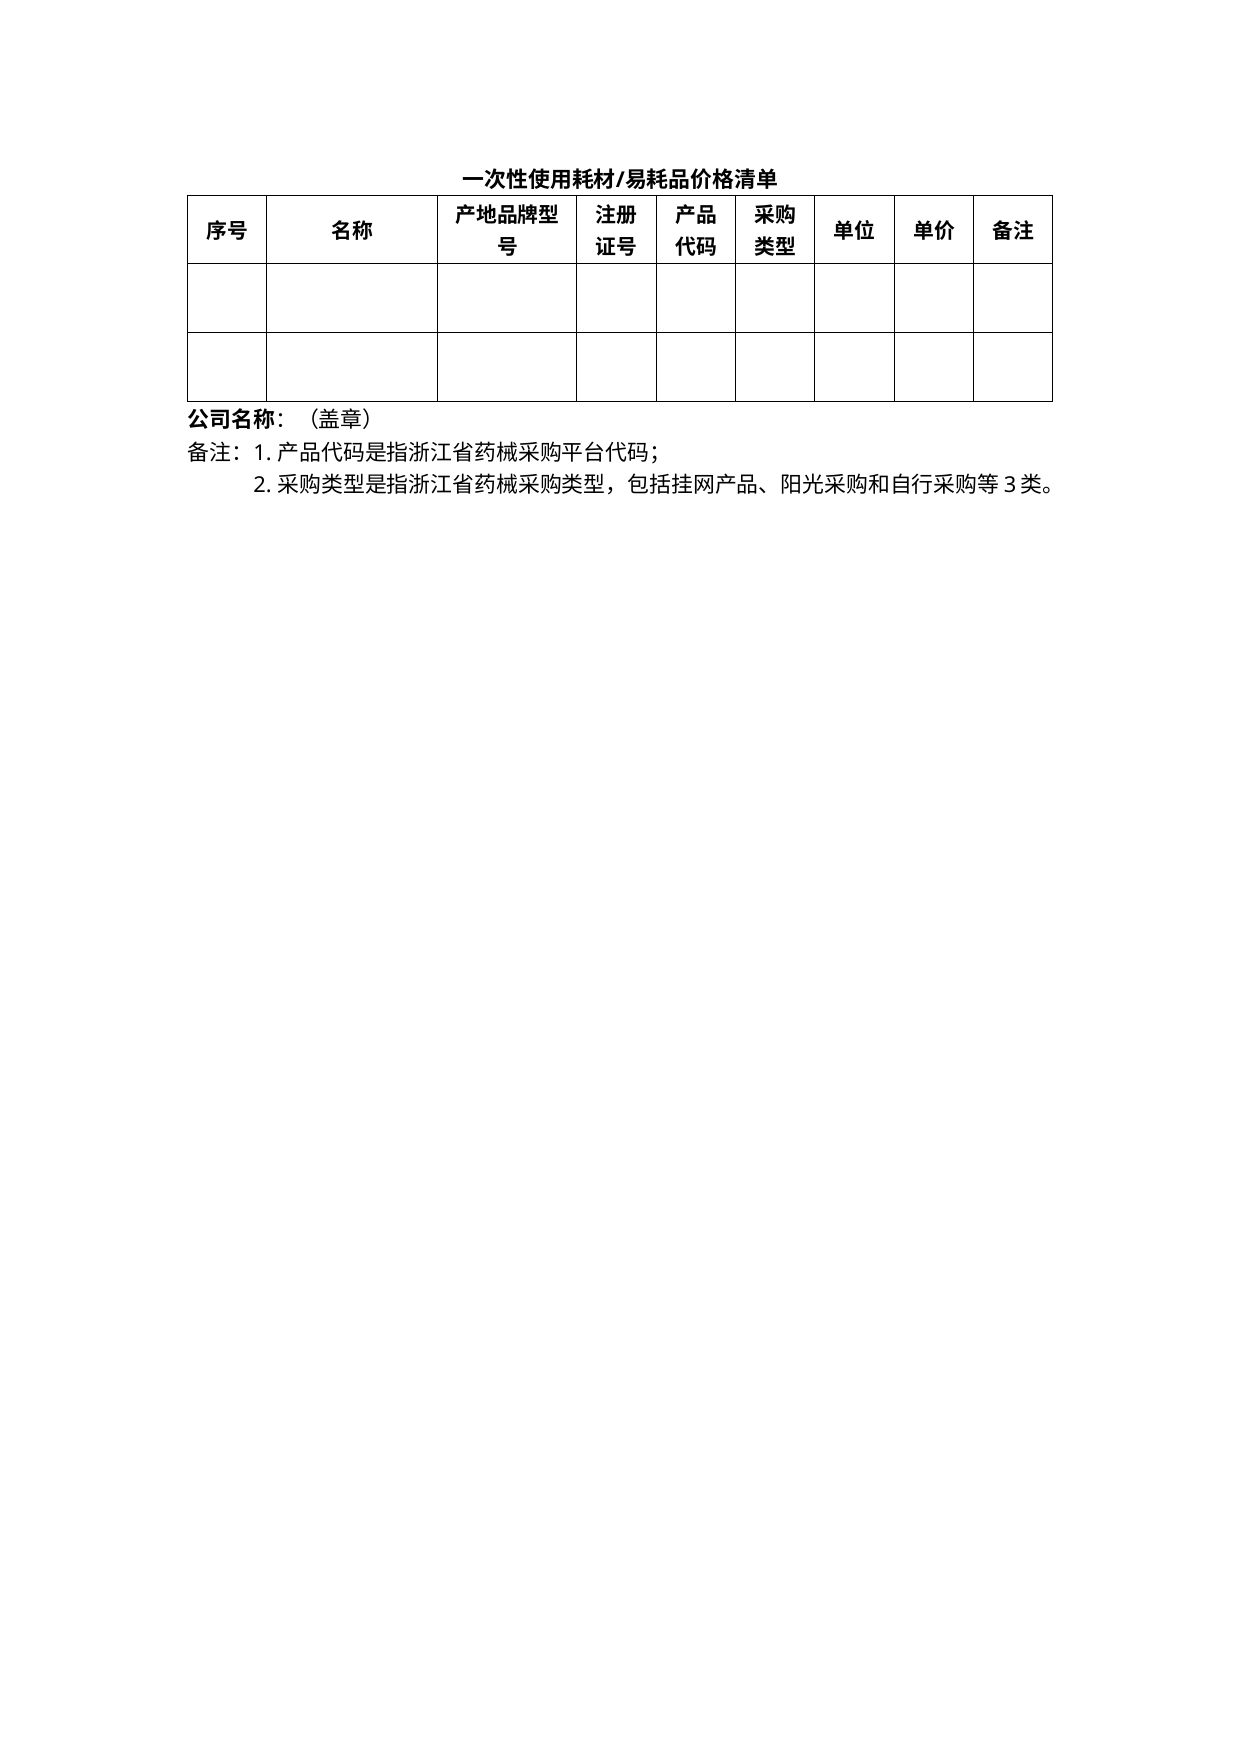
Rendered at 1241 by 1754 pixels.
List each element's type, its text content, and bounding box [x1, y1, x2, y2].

table_cell [577, 264, 656, 332]
table_cell [188, 333, 266, 401]
table_cell [657, 333, 735, 401]
table_header 单位 [815, 196, 894, 263]
table_cell [974, 333, 1052, 401]
text 一次性使用耗材/易耗品价格清单 [187, 162, 1053, 194]
table_cell [736, 264, 814, 332]
table_cell [974, 264, 1052, 332]
table_header 产地品牌型号 [438, 196, 576, 263]
table_cell [895, 264, 973, 332]
table_header 单价 [895, 196, 973, 263]
text 2. 采购类型是指浙江省药械采购类型，包括挂网产品、阳光采购和自行采购等3类。 [187, 467, 1053, 499]
table_header 序号 [188, 196, 266, 263]
table_header 采购类型 [736, 196, 814, 263]
table_cell [267, 333, 437, 401]
table_cell [577, 333, 656, 401]
table_cell [815, 264, 894, 332]
table_cell [438, 333, 576, 401]
table_cell [188, 264, 266, 332]
table_cell [736, 333, 814, 401]
table_cell [438, 264, 576, 332]
table_header 产品代码 [657, 196, 735, 263]
table_cell [815, 333, 894, 401]
table_header 备注 [974, 196, 1052, 263]
text 备注：1. 产品代码是指浙江省药械采购平台代码； [187, 434, 1053, 467]
text 公司名称：（盖章） [187, 402, 1053, 434]
table_cell [267, 264, 437, 332]
table_cell [895, 333, 973, 401]
table_header 注册证号 [577, 196, 656, 263]
table_cell [657, 264, 735, 332]
table_header 名称 [267, 196, 437, 263]
